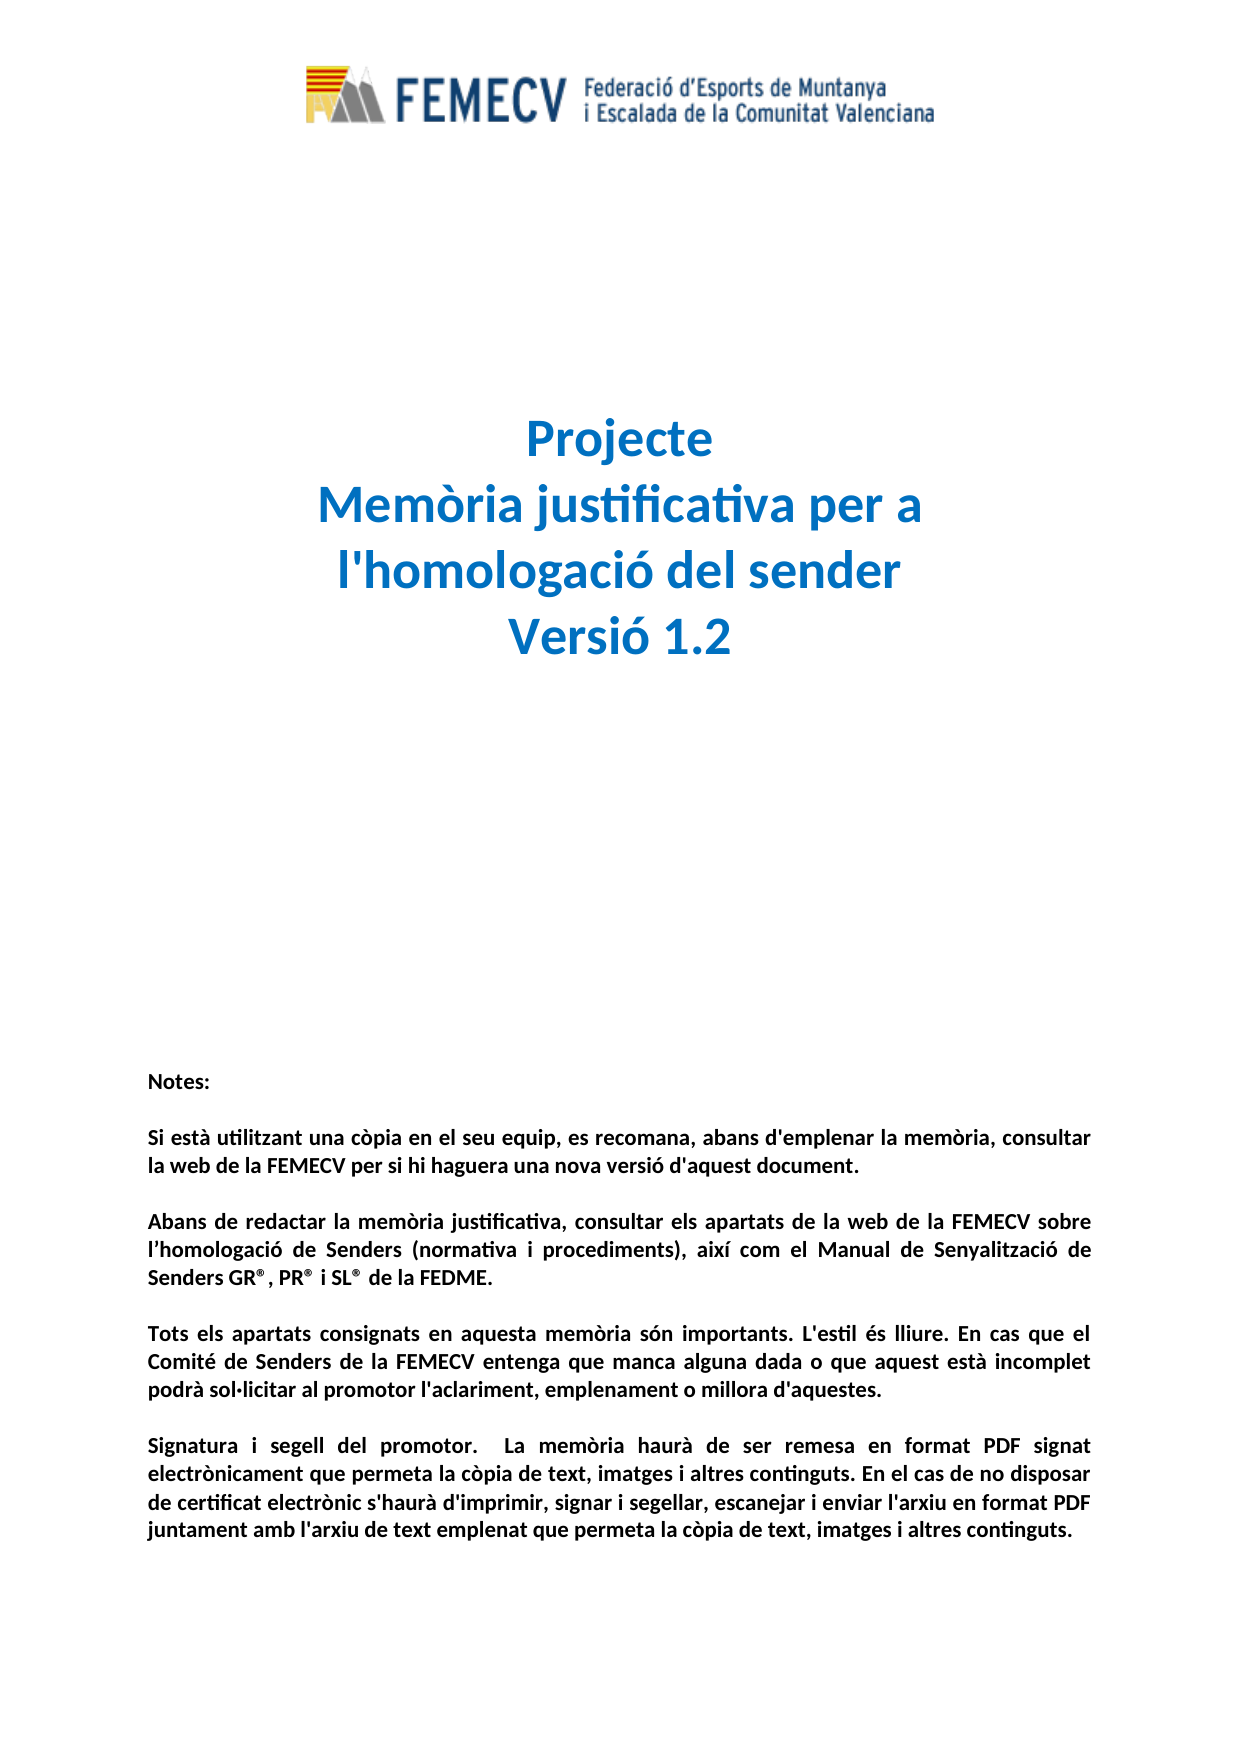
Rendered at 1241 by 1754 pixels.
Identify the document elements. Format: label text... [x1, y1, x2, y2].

text l'homologació del sender [148, 536, 1092, 602]
text Memòria justificativa per a [148, 470, 1092, 536]
picture [306, 59, 934, 146]
text Notes: [148, 1067, 1092, 1095]
text Tots els apartats consignats en aquesta memòria són importants. L'estil és lliure. En cas que el Comité de Senders de la FEMECV entenga que manca alguna dada o que aquest està incomplet podrà sol·licitar al promotor l'aclariment, emplenament o millora d'aquestes. [148, 1319, 1092, 1403]
text Versió 1.2 [148, 602, 1092, 668]
text Abans de redactar la memòria justificativa, consultar els apartats de la web de la FEMECV sobre l’homologació de Senders (normativa i procediments), així com el Manual de Senyalització de Senders GR®, PR® i SL® de la FEDME. [148, 1207, 1092, 1291]
text Projecte [148, 403, 1092, 470]
text Si està utilitzant una còpia en el seu equip, es recomana, abans d'emplenar la memòria, consultar la web de la FEMECV per si hi haguera una nova versió d'aquest document. [148, 1123, 1092, 1179]
text Signatura i segell del promotor. La memòria haurà de ser remesa en format PDF signat electrònicament que permeta la còpia de text, imatges i altres continguts. En el cas de no disposar de certificat electrònic s'haurà d'imprimir, signar i segellar, escanejar i enviar l'arxiu en format PDF juntament amb l'arxiu de text emplenat que permeta la còpia de text, imatges i altres continguts. [148, 1432, 1092, 1544]
